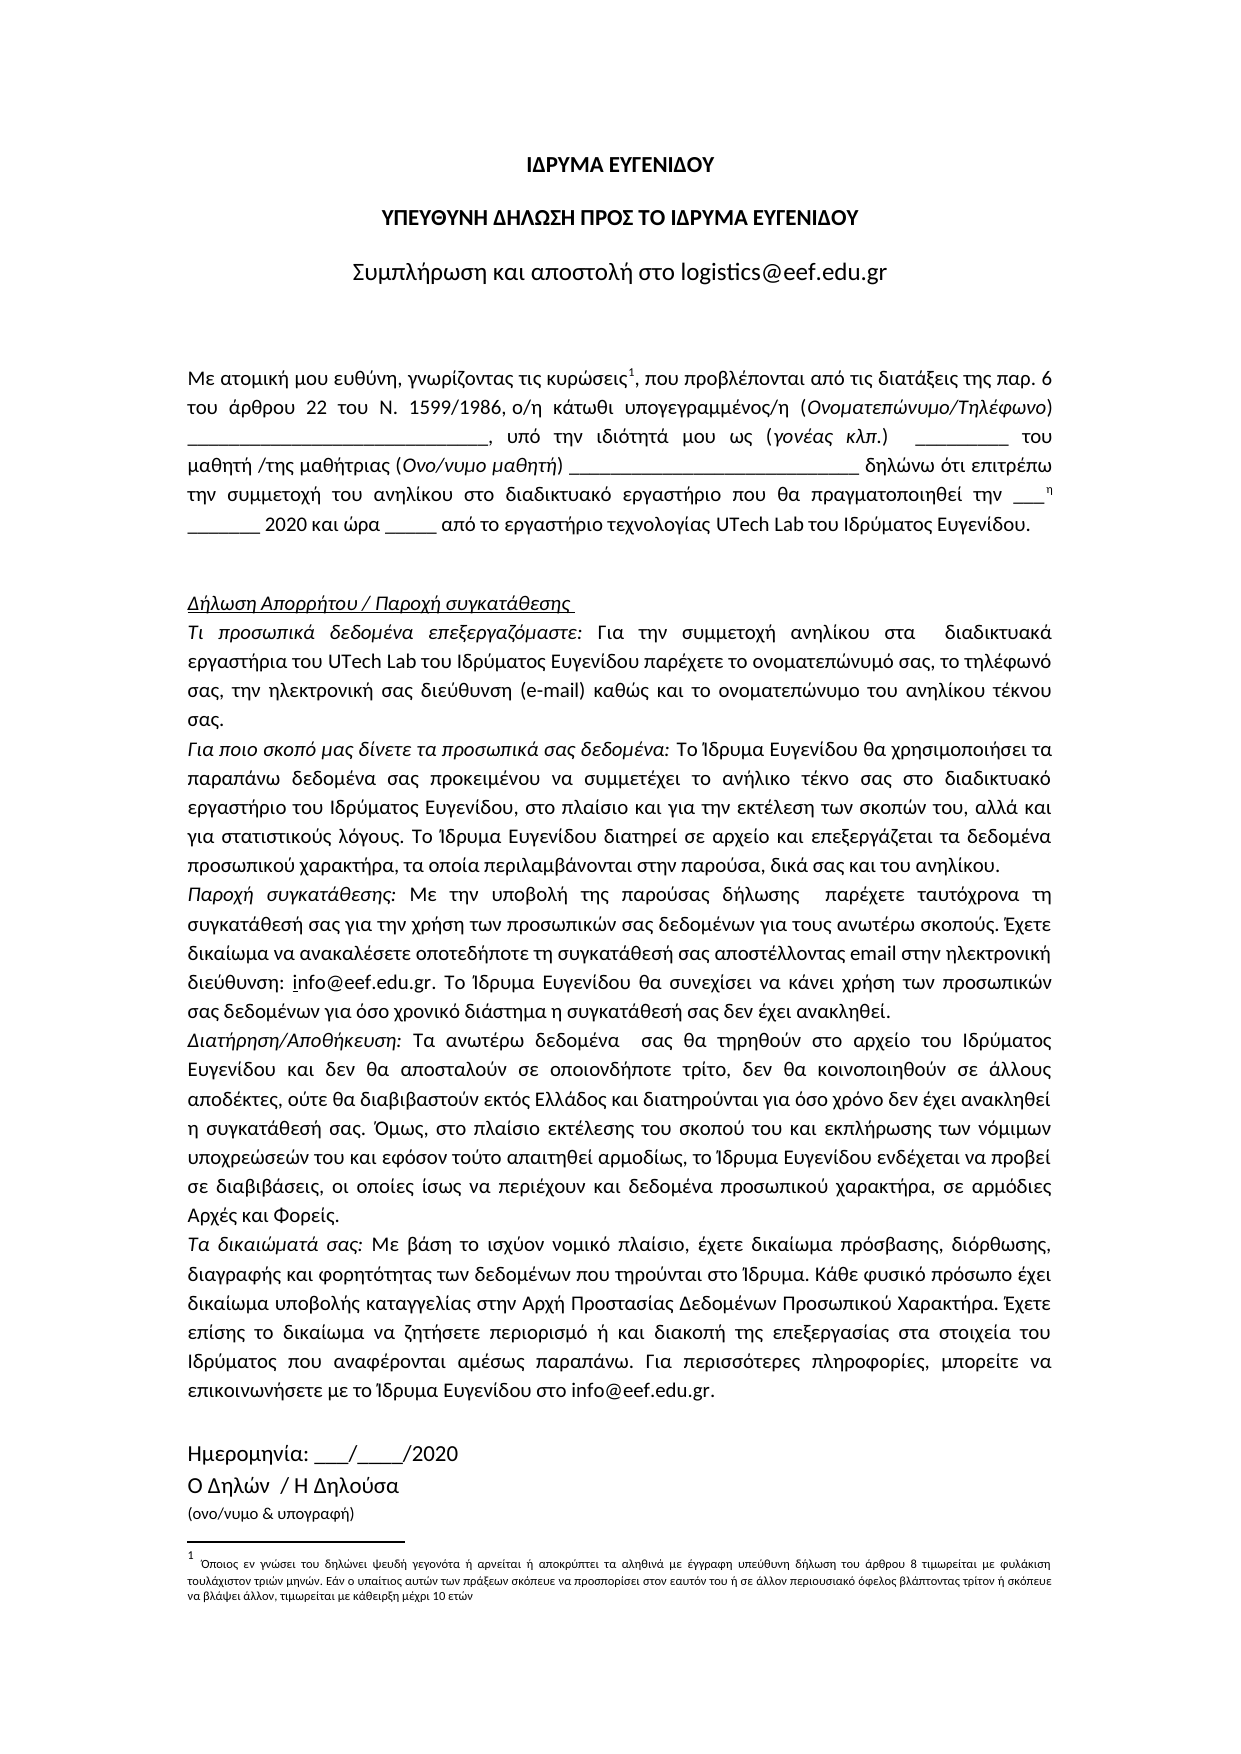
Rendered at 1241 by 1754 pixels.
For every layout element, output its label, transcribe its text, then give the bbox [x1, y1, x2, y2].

text ΙΔΡΥΜΑ ΕΥΓΕΝΙΔΟΥ [187, 150, 1053, 178]
text Δήλωση Απορρήτου / Παροχή συγκατάθεσης [187, 590, 1053, 615]
text Συμπλήρωση και αποστολή στο logistics@eef.edu.gr [187, 256, 1053, 287]
text Για ποιο σκοπό μας δίνετε τα προσωπικά σας δεδομένα: Το Ίδρυμα Ευγενίδου θα χρησιμοποιήσει τα παραπάνω δεδομένα σας προκειμένου να συμμετέχει το ανήλικο τέκνο σας στο διαδικτυακό εργαστήριο του Ιδρύματος Ευγενίδου, στο πλαίσιο και για την εκτέλεση των σκοπών του, αλλά και για στατιστικούς λόγους. Το Ίδρυμα Ευγενίδου διατηρεί σε αρχείο και επεξεργάζεται τα δεδομένα προσωπικού χαρακτήρα, τα οποία περιλαμβάνονται στην παρούσα, δικά σας και του ανηλίκου. [187, 736, 1053, 878]
text Ο Δηλών / Η Δηλούσα [187, 1471, 1053, 1499]
text Παροχή συγκατάθεσης: Με την υποβολή της παρούσας δήλωσης παρέχετε ταυτόχρονα τη συγκατάθεσή σας για την χρήση των προσωπικών σας δεδομένων για τους ανωτέρω σκοπούς. Έχετε δικαίωμα να ανακαλέσετε οποτεδήποτε τη συγκατάθεσή σας αποστέλλοντας email στην ηλεκτρονική διεύθυνση: info@eef.edu.gr. Το Ίδρυμα Ευγενίδου θα συνεχίσει να κάνει χρήση των προσωπικών σας δεδομένων για όσο χρονικό διάστημα η συγκατάθεσή σας δεν έχει ανακληθεί. [187, 882, 1053, 1024]
text Τα δικαιώματά σας: Με βάση το ισχύον νομικό πλαίσιο, έχετε δικαίωμα πρόσβασης, διόρθωσης, διαγραφής και φορητότητας των δεδομένων που τηρούνται στο Ίδρυμα. Κάθε φυσικό πρόσωπο έχει δικαίωμα υποβολής καταγγελίας στην Αρχή Προστασίας Δεδομένων Προσωπικού Χαρακτήρα. Έχετε επίσης το δικαίωμα να ζητήσετε περιορισμό ή και διακοπή της επεξεργασίας στα στοιχεία του Ιδρύματος που αναφέρονται αμέσως παραπάνω. Για περισσότερες πληροφορίες, μπορείτε να επικοινωνήσετε με το Ίδρυμα Ευγενίδου στο info@eef.edu.gr. [187, 1232, 1053, 1403]
text Ημερομηνία: ___/____/2020 [187, 1439, 1053, 1467]
text Με ατομική μου ευθύνη, γνωρίζοντας τις κυρώσεις, που προβλέπονται από τις διατάξεις της παρ. 6 του άρθρου 22 του Ν. 1599/1986, ο/η κάτωθι υπογεγραμμένος/η (Ονοματεπώνυμο/Τηλέφωνο) _____________________________, υπό την ιδιότητά μου ως (γονέας κλπ.) _________ του μαθητή /της μαθήτριας (Ονο/νυμο μαθητή) ____________________________ δηλώνω ότι επιτρέπω την συμμετοχή του ανηλίκου στο διαδικτυακό εργαστήριο που θα πραγματοποιηθεί την ___η _______ 2020 και ώρα _____ από το εργαστήριο τεχνολογίας UTech Lab του Ιδρύματος Ευγενίδου. [187, 365, 1053, 536]
text Διατήρηση/Αποθήκευση: Τα ανωτέρω δεδομένα σας θα τηρηθούν στο αρχείο του Ιδρύματος Ευγενίδου και δεν θα αποσταλούν σε οποιονδήποτε τρίτο, δεν θα κοινοποιηθούν σε άλλους αποδέκτες, ούτε θα διαβιβαστούν εκτός Ελλάδος και διατηρούνται για όσο χρόνο δεν έχει ανακληθεί η συγκατάθεσή σας. Όμως, στο πλαίσιο εκτέλεσης του σκοπού του και εκπλήρωσης των νόμιμων υποχρεώσεών του και εφόσον τούτο απαιτηθεί αρμοδίως, το Ίδρυμα Ευγενίδου ενδέχεται να προβεί σε διαβιβάσεις, οι οποίες ίσως να περιέχουν και δεδομένα προσωπικού χαρακτήρα, σε αρμόδιες Αρχές και Φορείς. [187, 1027, 1053, 1228]
text (ονο/νυμο & υπογραφή) [187, 1503, 1053, 1523]
text Τι προσωπικά δεδομένα επεξεργαζόμαστε: Για την συμμετοχή ανηλίκου στα διαδικτυακά εργαστήρια του UTech Lab του Ιδρύματος Ευγενίδου παρέχετε το ονοματεπώνυμό σας, το τηλέφωνό σας, την ηλεκτρονική σας διεύθυνση (e-mail) καθώς και το ονοματεπώνυμο του ανηλίκου τέκνου σας. [187, 619, 1053, 732]
text ΥΠΕΥΘΥΝΗ ΔΗΛΩΣΗ ΠΡΟΣ ΤΟ ΙΔΡΥΜΑ ΕΥΓΕΝΙΔΟΥ [187, 203, 1053, 231]
